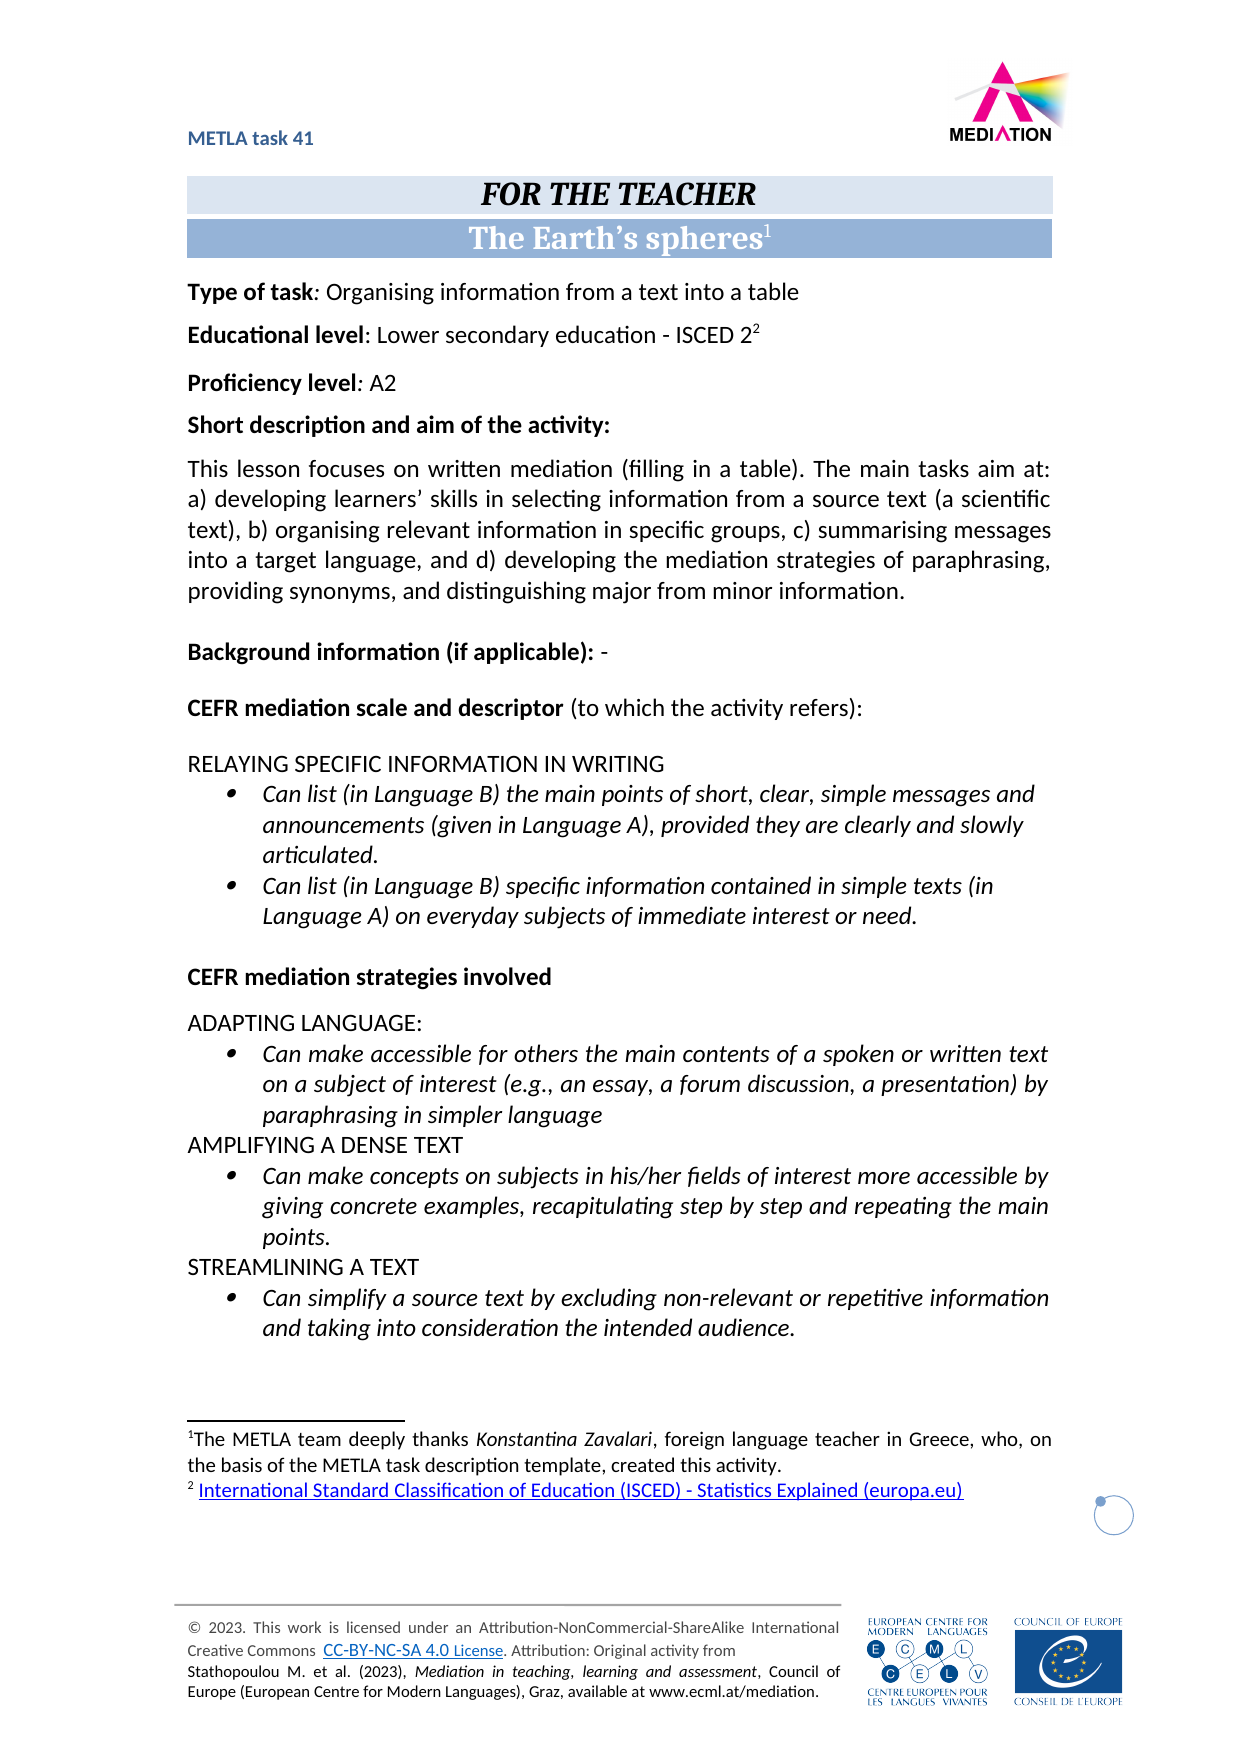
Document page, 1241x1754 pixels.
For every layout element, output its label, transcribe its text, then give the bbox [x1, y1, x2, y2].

text This lesson focuses on written mediation (filling in a table). The main tasks aim at: a) developing learners’ skills in selecting information from a source text (a scientific text), b) organising relevant information in specific groups, c) summarising messages into a target language, and d) developing the mediation strategies of paraphrasing, providing synonyms, and distinguishing major from minor information. [187, 453, 1053, 605]
text Type of task: Organising information from a text into a table [187, 276, 1053, 307]
text RELAYING SPECIFIC INFORMATION IN WRITING [187, 748, 1053, 778]
text CEFR mediation strategies involved [187, 961, 1053, 992]
text The Earth’s spheres [187, 219, 1052, 258]
picture [946, 58, 1074, 146]
text ADAPTING LANGUAGE: [187, 1007, 1053, 1038]
text AMPLIFYING A DENSE TEXT [187, 1129, 1053, 1160]
text Short description and aim of the activity: [187, 410, 1053, 440]
text FOR THE TEACHER [187, 176, 1053, 214]
list Can simplify a source text by excluding non-relevant or repetitive information and taking into consideration the intended audience. [225, 1282, 1053, 1343]
list Can make accessible for others the main contents of a spoken or written text on a subject of interest (e.g., an essay, a forum discussion, a presentation) by paraphrasing in simpler language [225, 1038, 1053, 1129]
text STREAMLINING A TEXT [187, 1251, 1053, 1282]
text Proficiency level: A2 [187, 367, 1053, 397]
picture [866, 1617, 1124, 1706]
text Background information (if applicable): - [187, 636, 1053, 666]
list Can make concepts on subjects in his/her fields of interest more accessible by giving concrete examples, recapitulating step by step and repeating the main points. [225, 1160, 1053, 1251]
text Educational level: Lower secondary education - ISCED 2 [187, 319, 1053, 350]
text CEFR mediation scale and descriptor (to which the activity refers): [187, 692, 1053, 722]
list Can list (in Language B) the main points of short, clear, simple messages and announcements (given in Language A), provided they are clearly and slowly articulated. [225, 778, 1053, 870]
list Can list (in Language B) specific information contained in simple texts (in Language A) on everyday subjects of immediate interest or need. [225, 870, 1053, 931]
